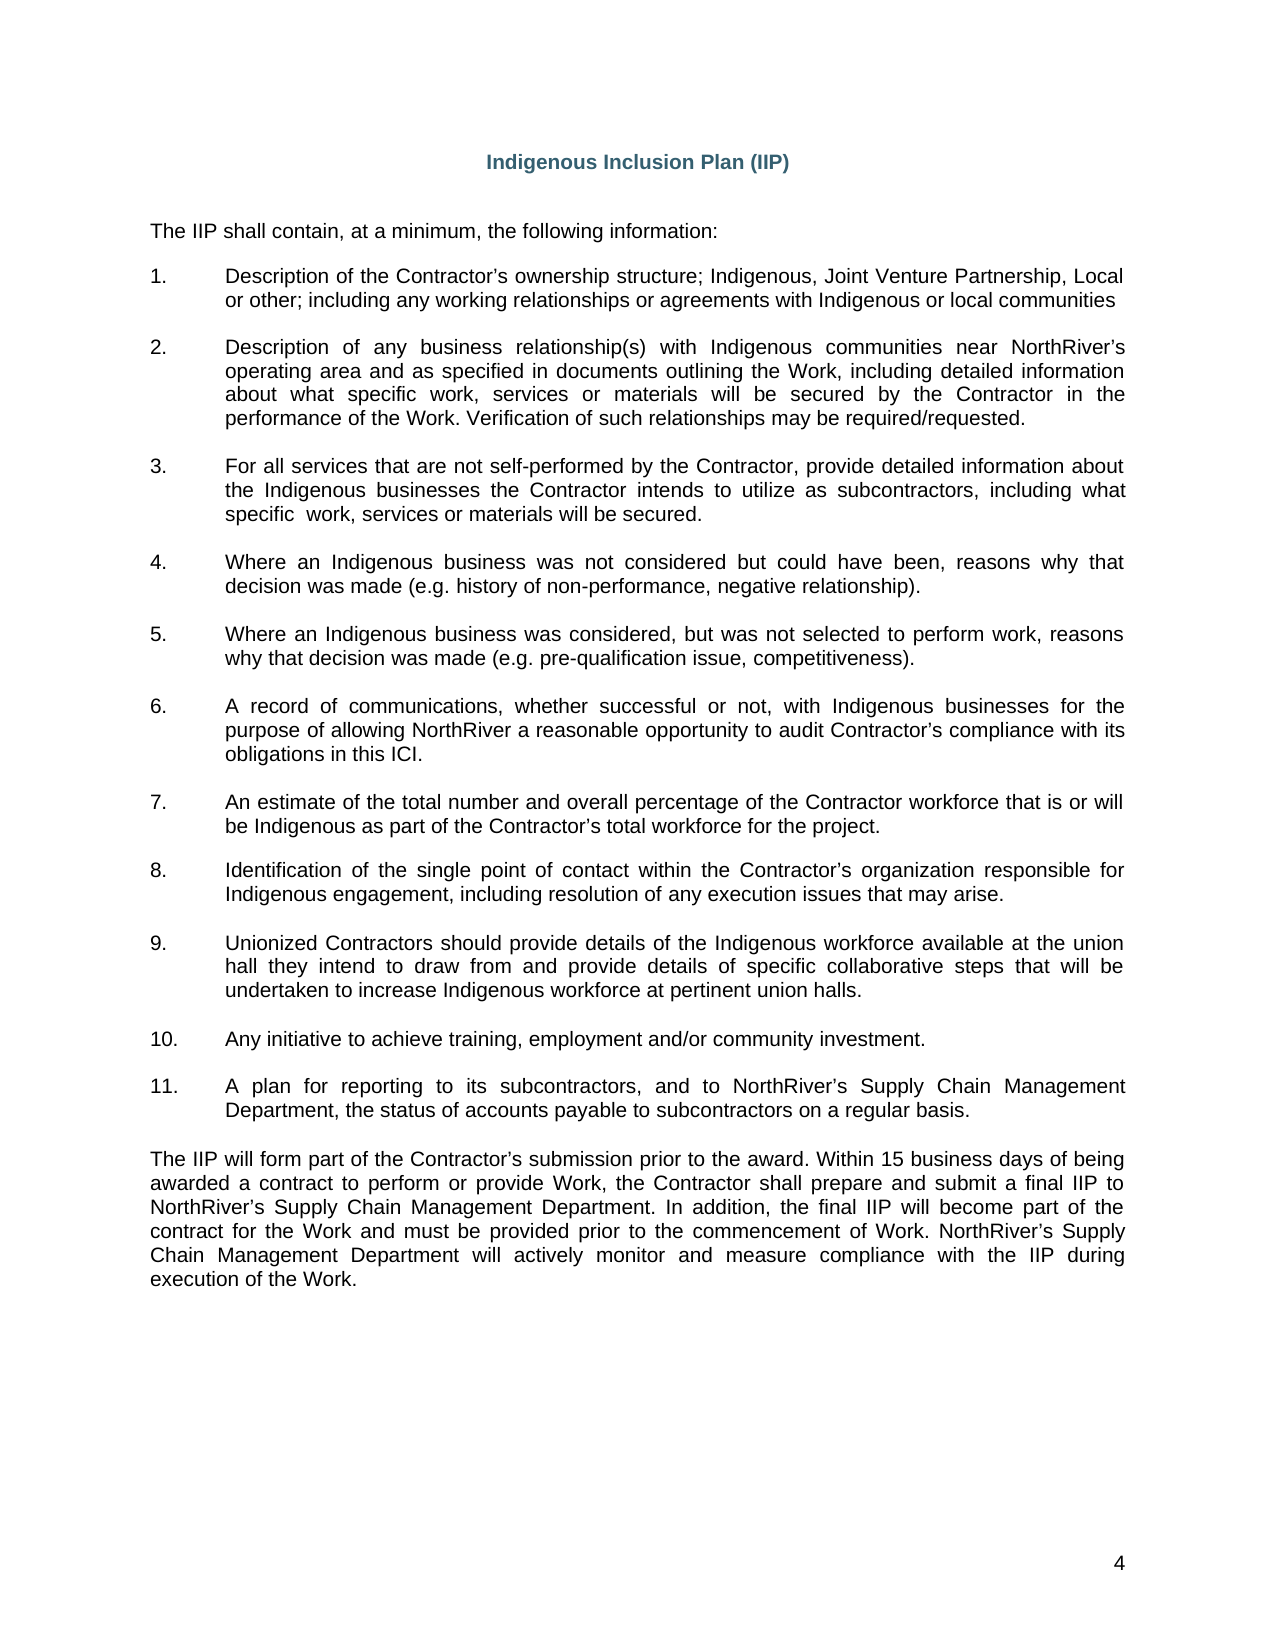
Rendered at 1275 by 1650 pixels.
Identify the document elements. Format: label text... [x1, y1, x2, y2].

list Unionized Contractors should provide details of the Indigenous workforce available at the union hall they intend to draw from and provide details of specific collaborative steps that will be undertaken to increase Indigenous workforce at pertinent union halls. [150, 930, 1126, 1002]
list An estimate of the total number and overall percentage of the Contractor workforce that is or will be Indigenous as part of the Contractor’s total workforce for the project. [150, 790, 1125, 838]
list A record of communications, whether successful or not, with Indigenous businesses for the purpose of allowing NorthRiver a reasonable opportunity to audit Contractor’s compliance with its obligations in this ICI. [150, 694, 1126, 766]
text Indigenous Inclusion Plan (IIP) [463, 150, 813, 174]
text The IIP shall contain, at a minimum, the following information: [150, 218, 1139, 242]
list Description of any business relationship(s) with Indigenous communities near NorthRiver’s operating area and as specified in documents outlining the Work, including detailed information about what specific work, services or materials will be secured by the Contractor in the performance of the Work. Verification of such relationships may be required/requested. [150, 336, 1126, 430]
list A plan for reporting to its subcontractors, and to NorthRiver’s Supply Chain Management Department, the status of accounts payable to subcontractors on a regular basis. [150, 1074, 1125, 1122]
list Description of the Contractor’s ownership structure; Indigenous, Joint Venture Partnership, Local or other; including any working relationships or agreements with Indigenous or local communities [150, 263, 1124, 311]
text The IIP will form part of the Contractor’s submission prior to the award. Within 15 business days of being awarded a contract to perform or provide Work, the Contractor shall prepare and submit a final IIP to NorthRiver’s Supply Chain Management Department. In addition, the final IIP will become part of the contract for the Work and must be provided prior to the commencement of Work. NorthRiver’s Supply Chain Management Department will actively monitor and measure compliance with the IIP during execution of the Work. [150, 1147, 1126, 1291]
list Identification of the single point of contact within the Contractor’s organization responsible for Indigenous engagement, including resolution of any execution issues that may arise. [150, 858, 1126, 906]
list Where an Indigenous business was not considered but could have been, reasons why that decision was made (e.g. history of non-performance, negative relationship). [150, 550, 1125, 598]
list For all services that are not self-performed by the Contractor, provide detailed information about the Indigenous businesses the Contractor intends to utilize as subcontractors, including what specific work, services or materials will be secured. [150, 454, 1126, 526]
list Where an Indigenous business was considered, but was not selected to perform work, reasons why that decision was made (e.g. pre-qualification issue, competitiveness). [150, 622, 1126, 670]
list Any initiative to achieve training, employment and/or community investment. [150, 1026, 1139, 1050]
